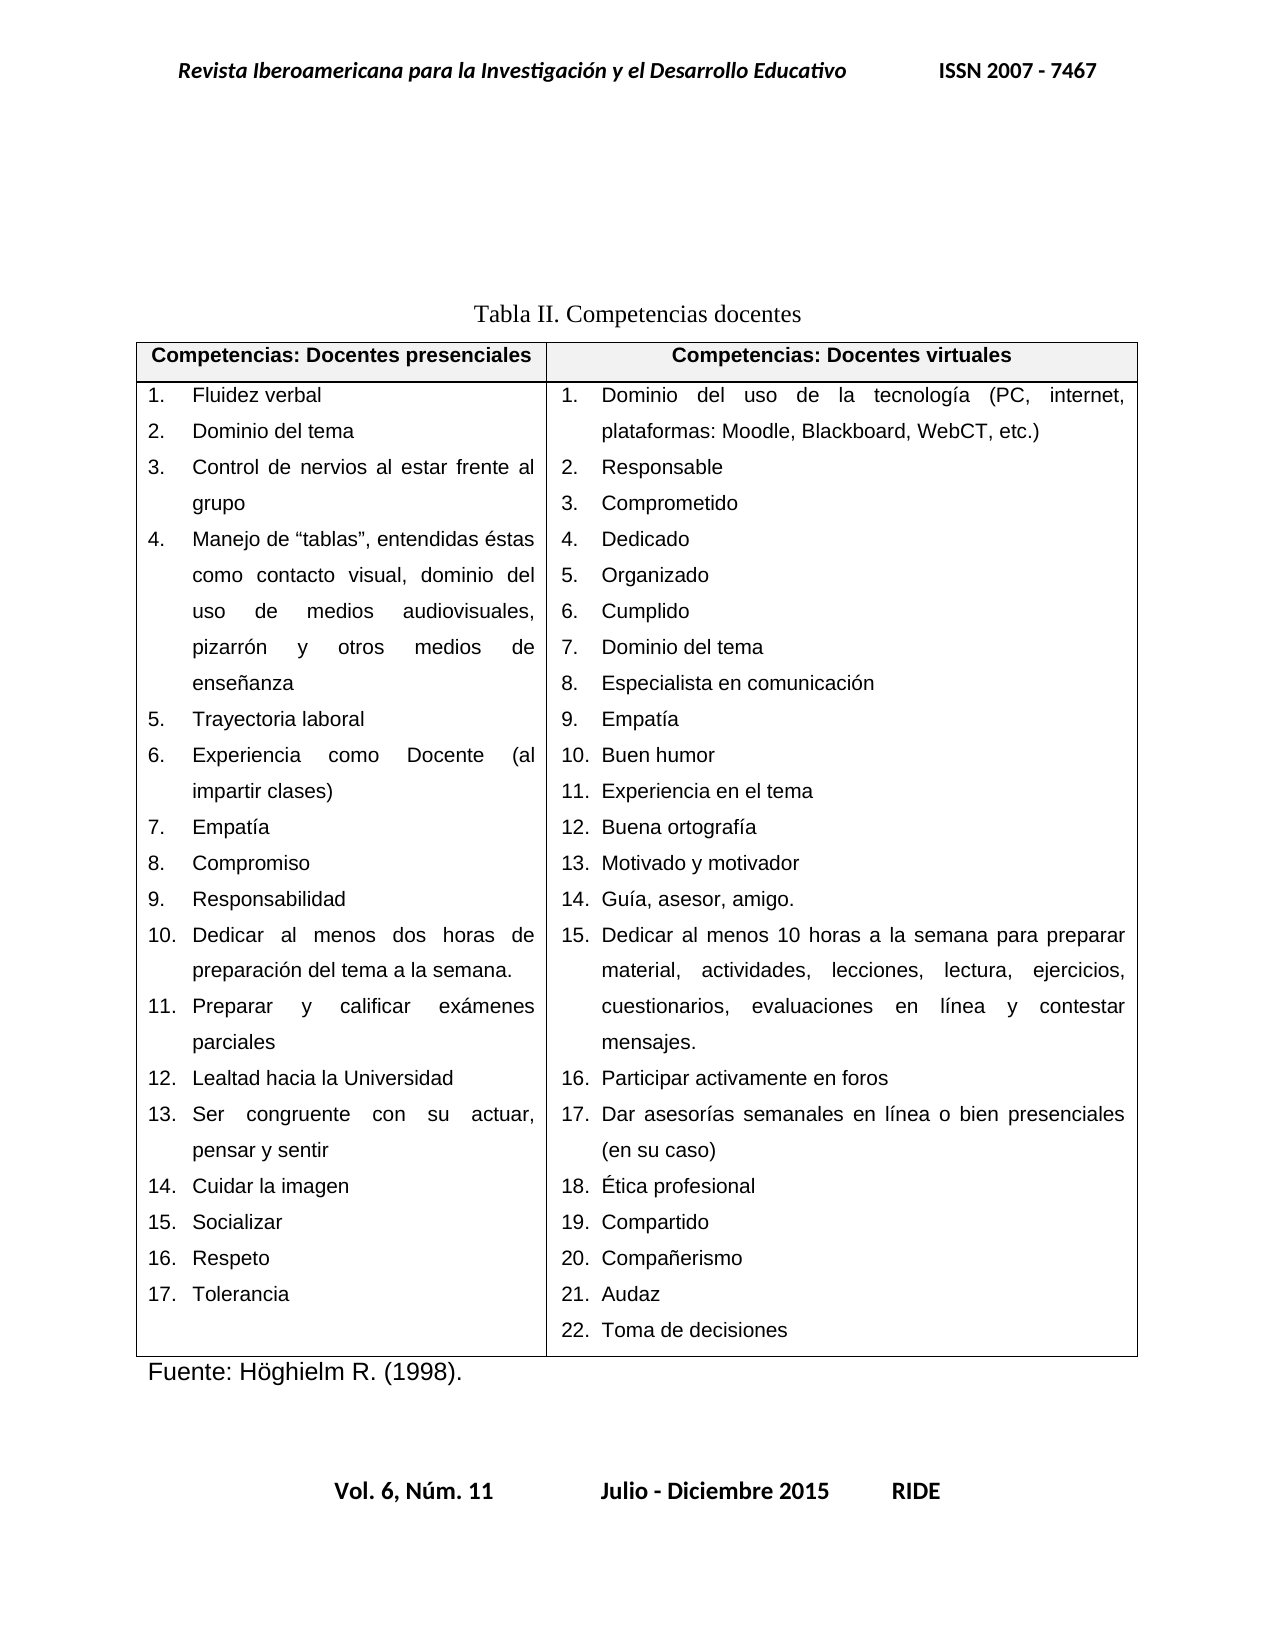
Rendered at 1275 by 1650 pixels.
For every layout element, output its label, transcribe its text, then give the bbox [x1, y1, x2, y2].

table_header Competencias: Docentes presenciales [137, 343, 546, 381]
table_cell Dominio del uso de la tecnología (PC, internet, plataformas: Moodle, Blackboard, WebCT, etc.) Responsable Comprometido Dedicado Organizado Cumplido Dominio del tema Especialista en comunicación Empatía Buen humor Experiencia en el tema Buena ortografía Motivado y motivador Guía, asesor, amigo. Dedicar al menos 10 horas a la semana para preparar material, actividades, lecciones, lectura, ejercicios, cuestionarios, evaluaciones en línea y contestar mensajes. Participar activamente en foros Dar asesorías semanales en línea o bien presenciales (en su caso) Ética profesional Compartido Compañerismo Audaz Toma de decisiones [547, 383, 1137, 1356]
table_header Competencias: Docentes virtuales [547, 343, 1137, 381]
table_cell Fluidez verbal Dominio del tema Control de nervios al estar frente al grupo Manejo de “tablas”, entendidas éstas como contacto visual, dominio del uso de medios audiovisuales, pizarrón y otros medios de enseñanza Trayectoria laboral Experiencia como Docente (al impartir clases) Empatía Compromiso Responsabilidad Dedicar al menos dos horas de preparación del tema a la semana. Preparar y calificar exámenes parciales Lealtad hacia la Universidad Ser congruente con su actuar, pensar y sentir Cuidar la imagen Socializar Respeto Tolerancia [137, 383, 546, 1356]
text Tabla II. Competencias docentes [148, 299, 1127, 328]
text Fuente: Höghielm R. (1998). [148, 1357, 1127, 1386]
